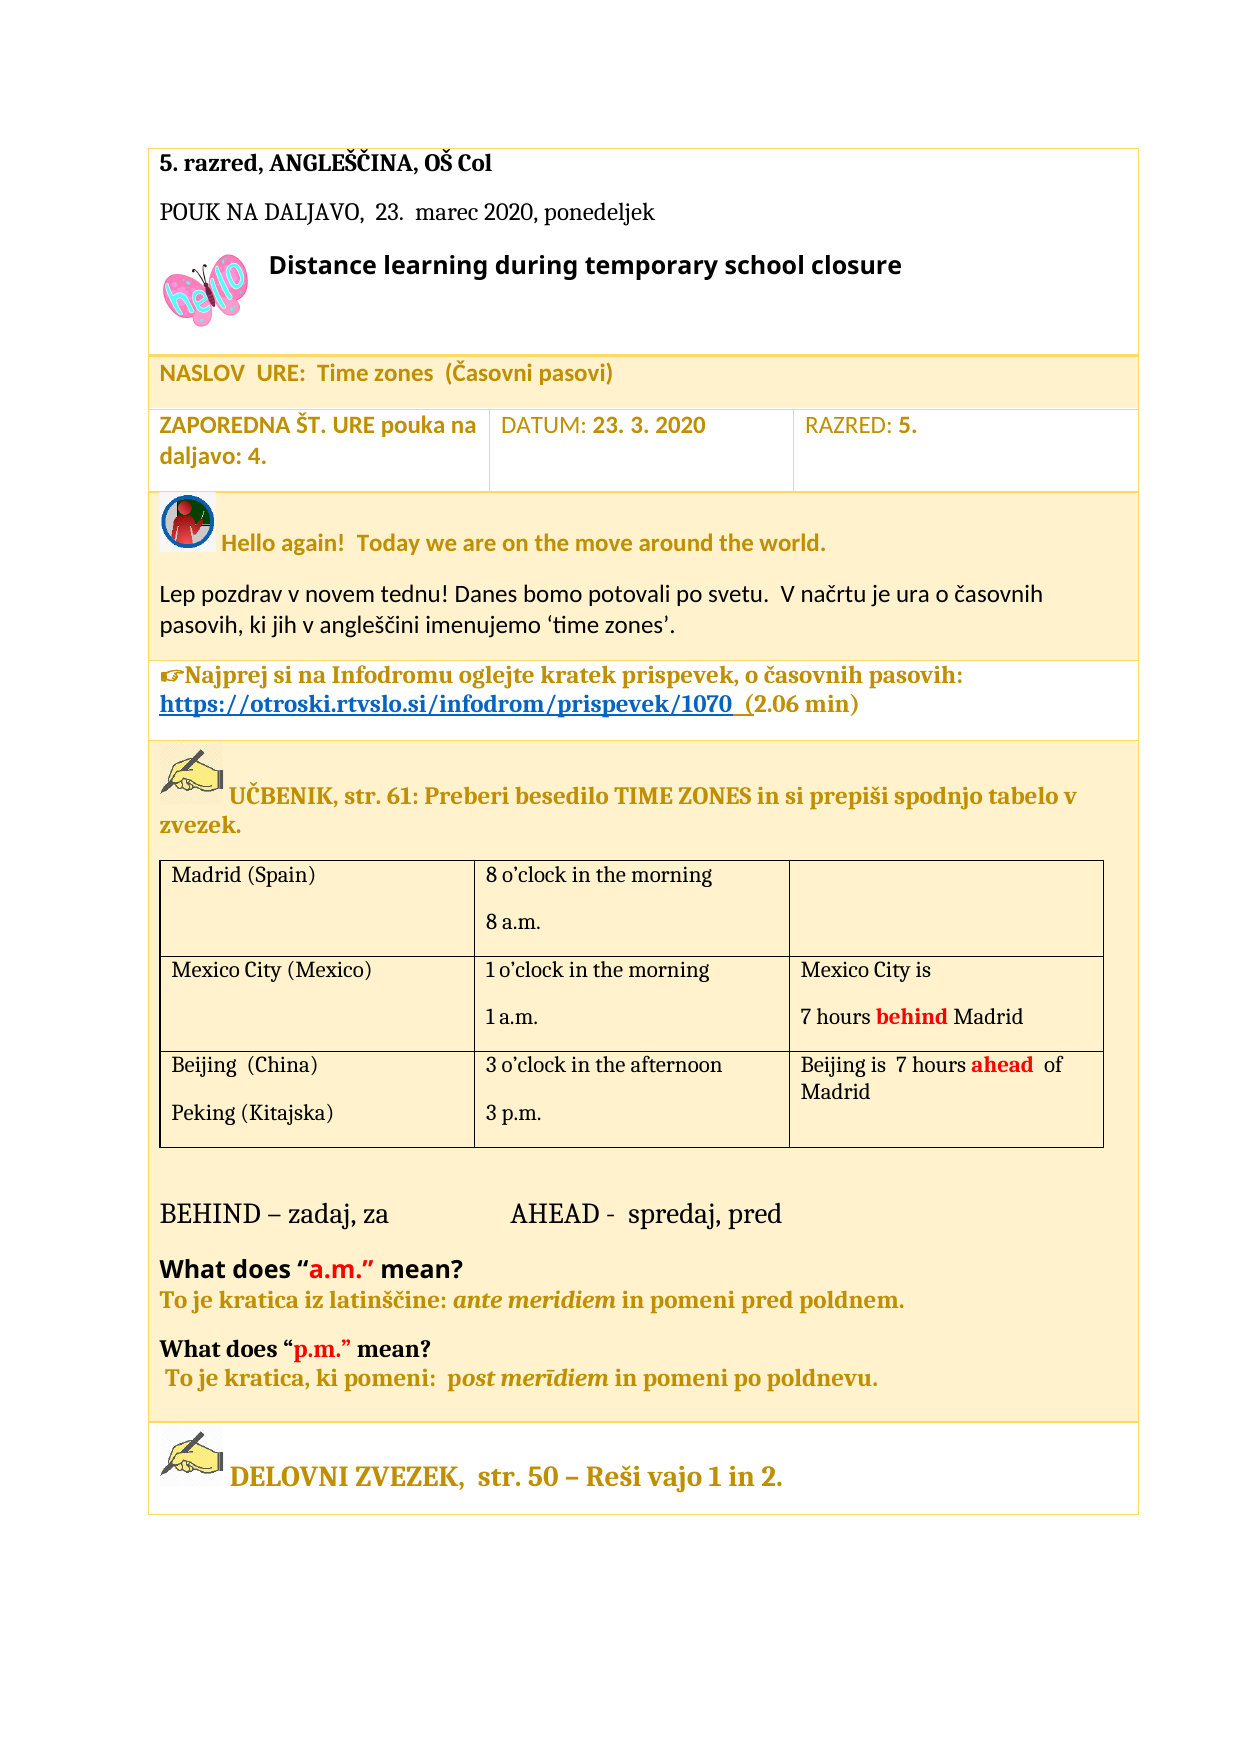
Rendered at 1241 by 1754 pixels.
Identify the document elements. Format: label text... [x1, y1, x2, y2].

picture [159, 492, 216, 552]
table_cell Najprej si na Infodromu oglejte kratek prispevek, o časovnih pasovih: https://otroski.rtvslo.si/infodrom/prispevek/1070 (2.06 min) [149, 661, 1138, 740]
picture [159, 1422, 224, 1487]
picture [159, 248, 250, 336]
table_cell RAZRED: 5. [794, 410, 1138, 491]
table_cell Hello again! Today we are on the move around the world. Lep pozdrav v novem tednu! Danes bomo potovali po svetu. V načrtu je ura o časovnih pasovih, ki jih v angleščini imenujemo ‘time zones’. [149, 493, 1138, 660]
table_header 5. razred, ANGLEŠČINA, OŠ Col POUK NA DALJAVO, 23. marec 2020, ponedeljek Distance learning during temporary school closure [149, 149, 1138, 354]
table_cell DELOVNI ZVEZEK, str. 50 – Reši vajo 1 in 2. [149, 1423, 1138, 1514]
picture [159, 740, 224, 805]
table_cell NASLOV URE: Time zones (Časovni pasovi) [149, 357, 1138, 408]
table_cell UČBENIK, str. 61: Preberi besedilo TIME ZONES in si prepiši spodnjo tabelo v zvezek. BEHIND – zadaj, za AHEAD - spredaj, pred What does “a.m.” mean? To je kratica iz latinščine: ante meridiem in pomeni pred poldnem. What does “p.m.” mean? To je kratica, ki pomeni: post merīdiem in pomeni po poldnevu. [149, 741, 1138, 1421]
table_cell ZAPOREDNA ŠT. URE pouka na daljavo: 4. [149, 410, 489, 491]
table_cell DATUM: 23. 3. 2020 [490, 410, 793, 491]
